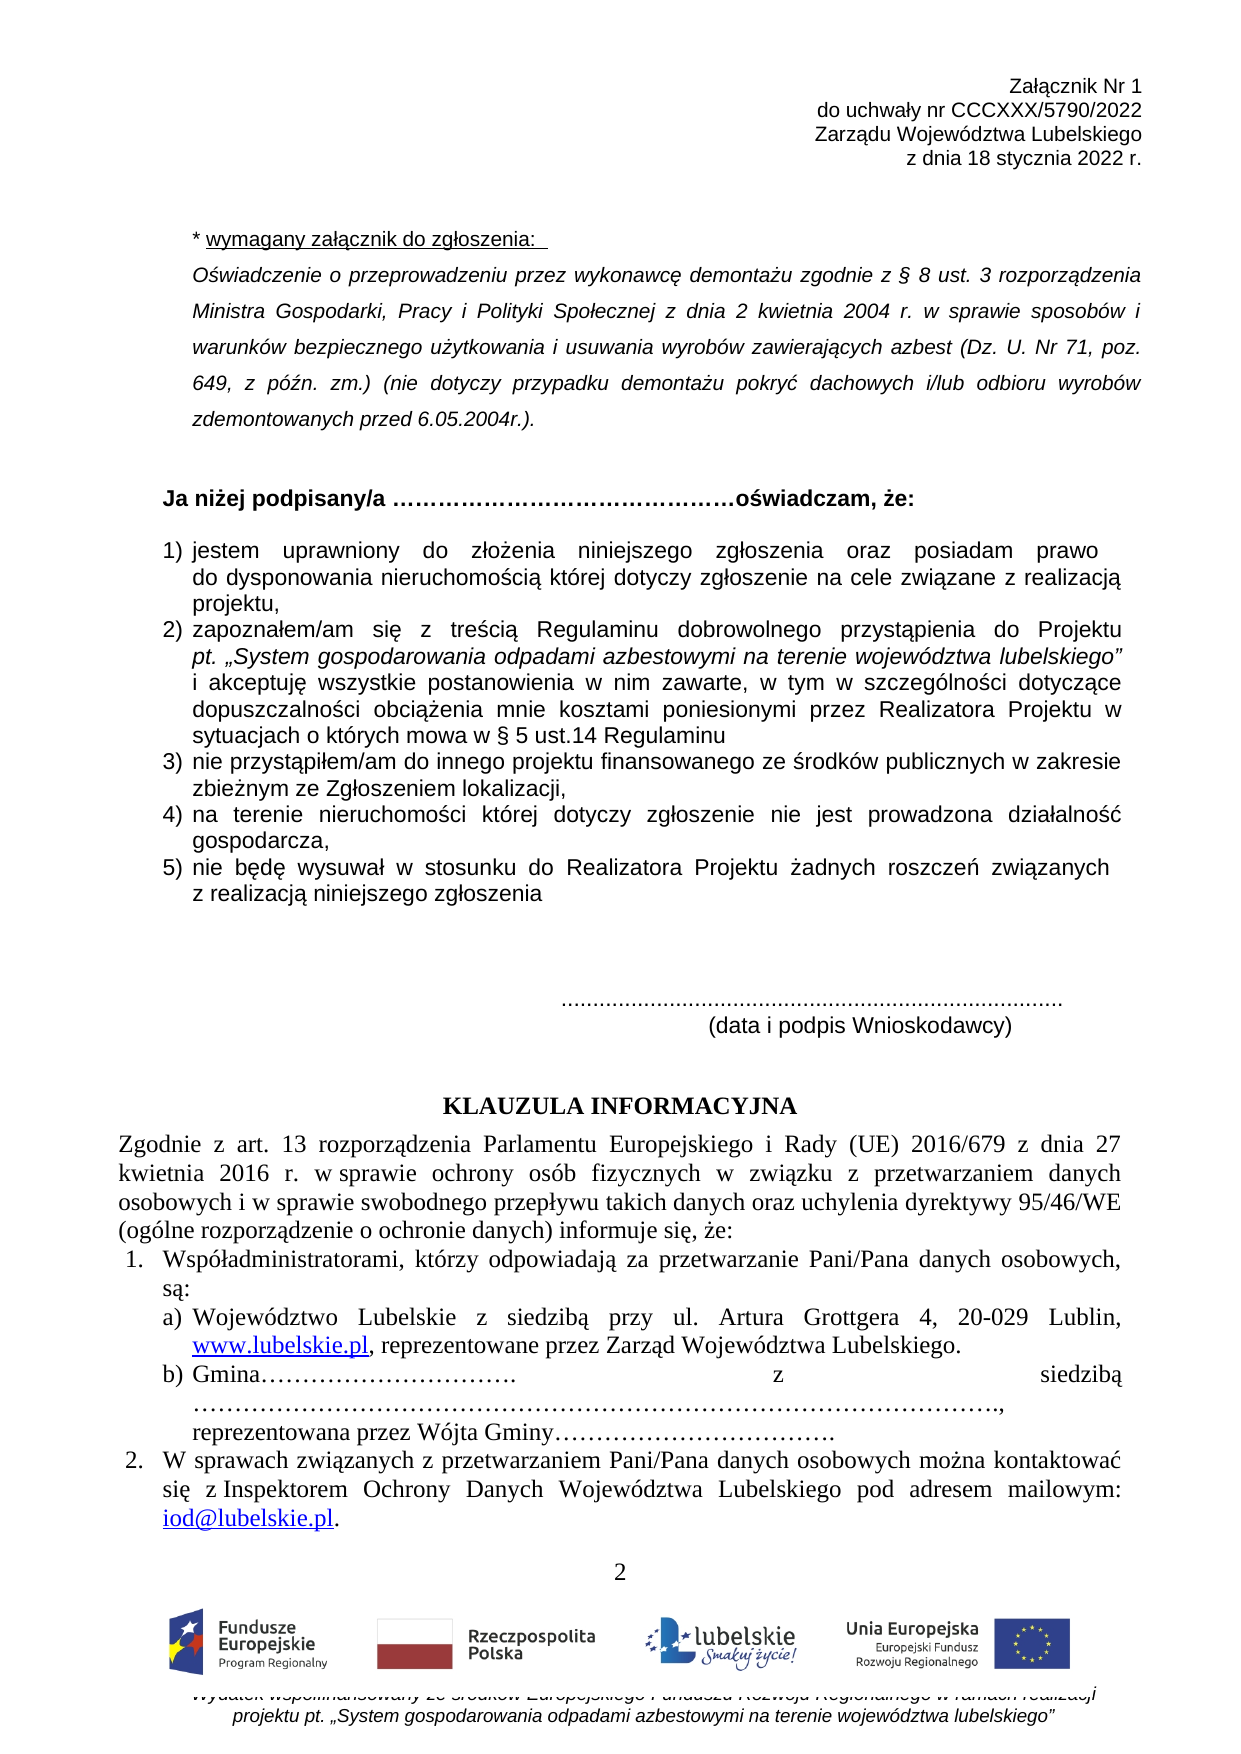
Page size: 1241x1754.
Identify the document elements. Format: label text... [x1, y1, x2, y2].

text ............................................................................... [487, 985, 1122, 1012]
list * wymagany załącznik do zgłoszenia: [192, 227, 1142, 251]
text KLAUZULA INFORMACYJNA [118, 1091, 1122, 1119]
list nie będę wysuwał w stosunku do Realizatora Projektu żadnych roszczeń związanych z realizacją niniejszego zgłoszenia [162, 854, 1122, 906]
list Gmina…………………………. z siedzibą ……………………………………………………………………………………., reprezentowana przez Wójta Gminy……………………………. [162, 1359, 1122, 1445]
list Województwo Lubelskie z siedzibą przy ul. Artura Grottgera 4, 20-029 Lublin, www.lubelskie.pl, reprezentowane przez Zarząd Województwa Lubelskiego. [162, 1302, 1122, 1359]
text Zgodnie z art. 13 rozporządzenia Parlamentu Europejskiego i Rady (UE) 2016/679 z dnia 27 kwietnia 2016 r. w sprawie ochrony osób fizycznych w związku z przetwarzaniem danych osobowych i w sprawie swobodnego przepływu takich danych oraz uchylenia dyrektywy 95/46/WE (ogólne rozporządzenie o ochronie danych) informuje się, że: [118, 1129, 1122, 1244]
list na terenie nieruchomości której dotyczy zgłoszenie nie jest prowadzona działalność gospodarcza, [162, 801, 1122, 854]
list zapoznałem/am się z treścią Regulaminu dobrowolnego przystąpienia do Projektu pt. „System gospodarowania odpadami azbestowymi na terenie województwa lubelskiego” i akceptuję wszystkie postanowienia w nim zawarte, w tym w szczególności dotyczące dopuszczalności obciążenia mnie kosztami poniesionymi przez Realizatora Projektu w sytuacjach o których mowa w § 5 ust.14 Regulaminu [162, 616, 1122, 748]
list Współadministratorami, którzy odpowiadają za przetwarzanie Pani/Pana danych osobowych, są: [125, 1244, 1122, 1302]
list Oświadczenie o przeprowadzeniu przez wykonawcę demontażu zgodnie z § 8 ust. 3 rozporządzenia Ministra Gospodarki, Pracy i Polityki Społecznej z dnia 2 kwietnia 2004 r. w sprawie sposobów i warunków bezpiecznego użytkowania i usuwania wyrobów zawierających azbest (Dz. U. Nr 71, poz. 649, z późn. zm.) (nie dotyczy przypadku demontażu pokryć dachowych i/lub odbioru wyrobów zdemontowanych przed 6.05.2004r.). [192, 263, 1142, 431]
list jestem uprawniony do złożenia niniejszego zgłoszenia oraz posiadam prawo do dysponowania nieruchomością której dotyczy zgłoszenie na cele związane z realizacją projektu, [162, 537, 1122, 616]
text (data i podpis Wnioskodawcy) [634, 1012, 1122, 1038]
list W sprawach związanych z przetwarzaniem Pani/Pana danych osobowych można kontaktować się z Inspektorem Ochrony Danych Województwa Lubelskiego pod adresem mailowym: iod@lubelskie.pl. [125, 1445, 1122, 1532]
text Ja niżej podpisany/a ………………………………………oświadczam, że: [162, 485, 1142, 511]
list nie przystąpiłem/am do innego projektu finansowanego ze środków publicznych w zakresie zbieżnym ze Zgłoszeniem lokalizacji, [162, 748, 1122, 801]
picture [147, 1585, 1093, 1697]
